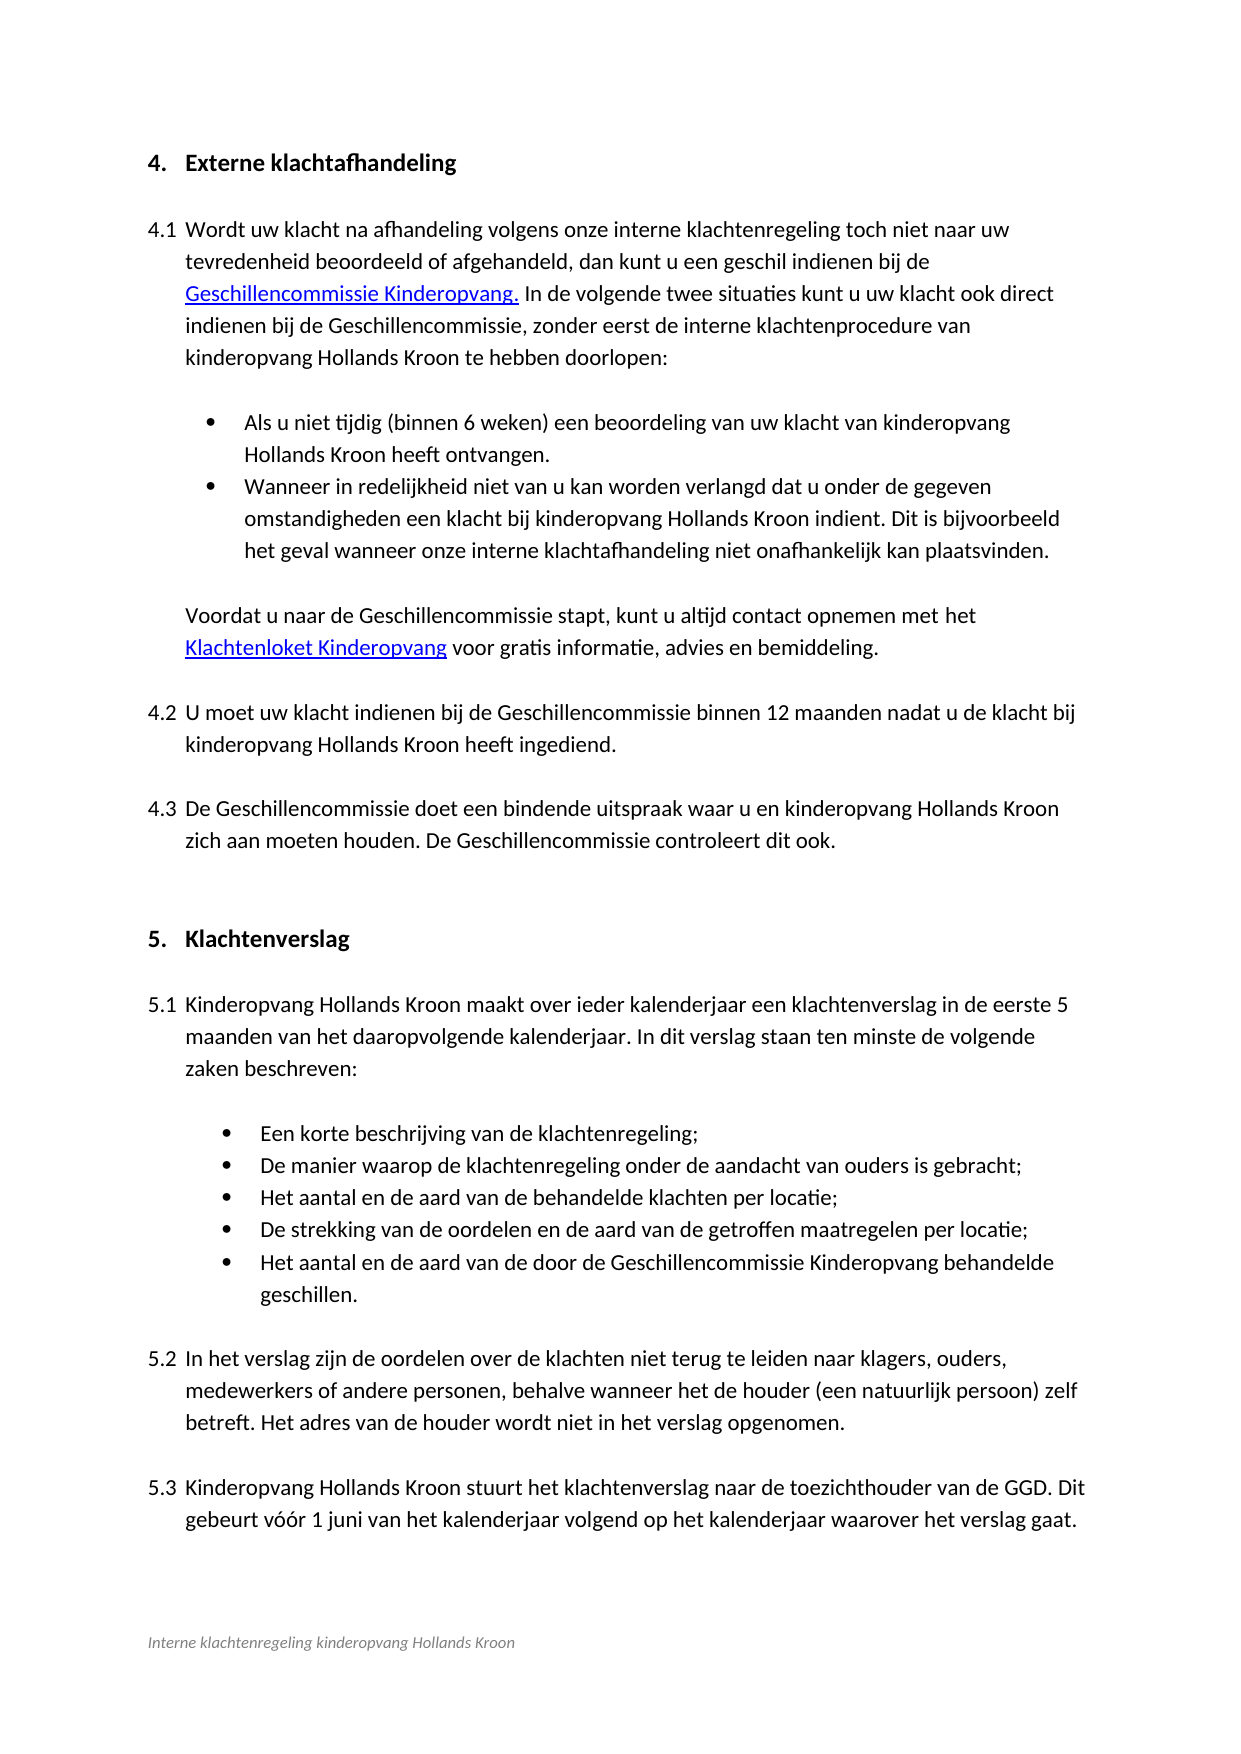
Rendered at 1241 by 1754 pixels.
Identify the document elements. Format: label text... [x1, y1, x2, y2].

list Als u niet tijdig (binnen 6 weken) een beoordeling van uw klacht van kinderopvang Hollands Kroon heeft ontvangen. [207, 408, 1093, 468]
list Kinderopvang Hollands Kroon maakt over ieder kalenderjaar een klachtenverslag in de eerste 5 maanden van het daaropvolgende kalenderjaar. In dit verslag staan ten minste de volgende zaken beschreven: [148, 990, 1093, 1082]
list Een korte beschrijving van de klachtenregeling; [223, 1119, 1093, 1147]
list De Geschillencommissie doet een bindende uitspraak waar u en kinderopvang Hollands Kroon zich aan moeten houden. De Geschillencommissie controleert dit ook. [148, 794, 1093, 854]
list De manier waarop de klachtenregeling onder de aandacht van ouders is gebracht; [223, 1151, 1093, 1179]
list Wordt uw klacht na afhandeling volgens onze interne klachtenregeling toch niet naar uw tevredenheid beoordeeld of afgehandeld, dan kunt u een geschil indienen bij de Geschillencommissie Kinderopvang. In de volgende twee situaties kunt u uw klacht ook direct indienen bij de Geschillencommissie, zonder eerst de interne klachtenprocedure van kinderopvang Hollands Kroon te hebben doorlopen: [148, 215, 1093, 372]
list Het aantal en de aard van de behandelde klachten per locatie; [223, 1183, 1093, 1211]
list Het aantal en de aard van de door de Geschillencommissie Kinderopvang behandelde geschillen. [223, 1248, 1093, 1308]
list U moet uw klacht indienen bij de Geschillencommissie binnen 12 maanden nadat u de klacht bij kinderopvang Hollands Kroon heeft ingediend. [148, 698, 1093, 758]
list Externe klachtafhandeling [148, 148, 1093, 178]
list Kinderopvang Hollands Kroon stuurt het klachtenverslag naar de toezichthouder van de GGD. Dit gebeurt vóór 1 juni van het kalenderjaar volgend op het kalenderjaar waarover het verslag gaat. [148, 1473, 1093, 1533]
list De strekking van de oordelen en de aard van de getroffen maatregelen per locatie; [223, 1215, 1093, 1243]
list Voordat u naar de Geschillencommissie stapt, kunt u altijd contact opnemen met het Klachtenloket Kinderopvang voor gratis informatie, advies en bemiddeling. [185, 601, 1093, 661]
list Wanneer in redelijkheid niet van u kan worden verlangd dat u onder de gegeven omstandigheden een klacht bij kinderopvang Hollands Kroon indient. Dit is bijvoorbeeld het geval wanneer onze interne klachtafhandeling niet onafhankelijk kan plaatsvinden. [207, 472, 1093, 565]
list In het verslag zijn de oordelen over de klachten niet terug te leiden naar klagers, ouders, medewerkers of andere personen, behalve wanneer het de houder (een natuurlijk persoon) zelf betreft. Het adres van de houder wordt niet in het verslag opgenomen. [148, 1344, 1093, 1437]
list Klachtenverslag [148, 923, 1093, 953]
